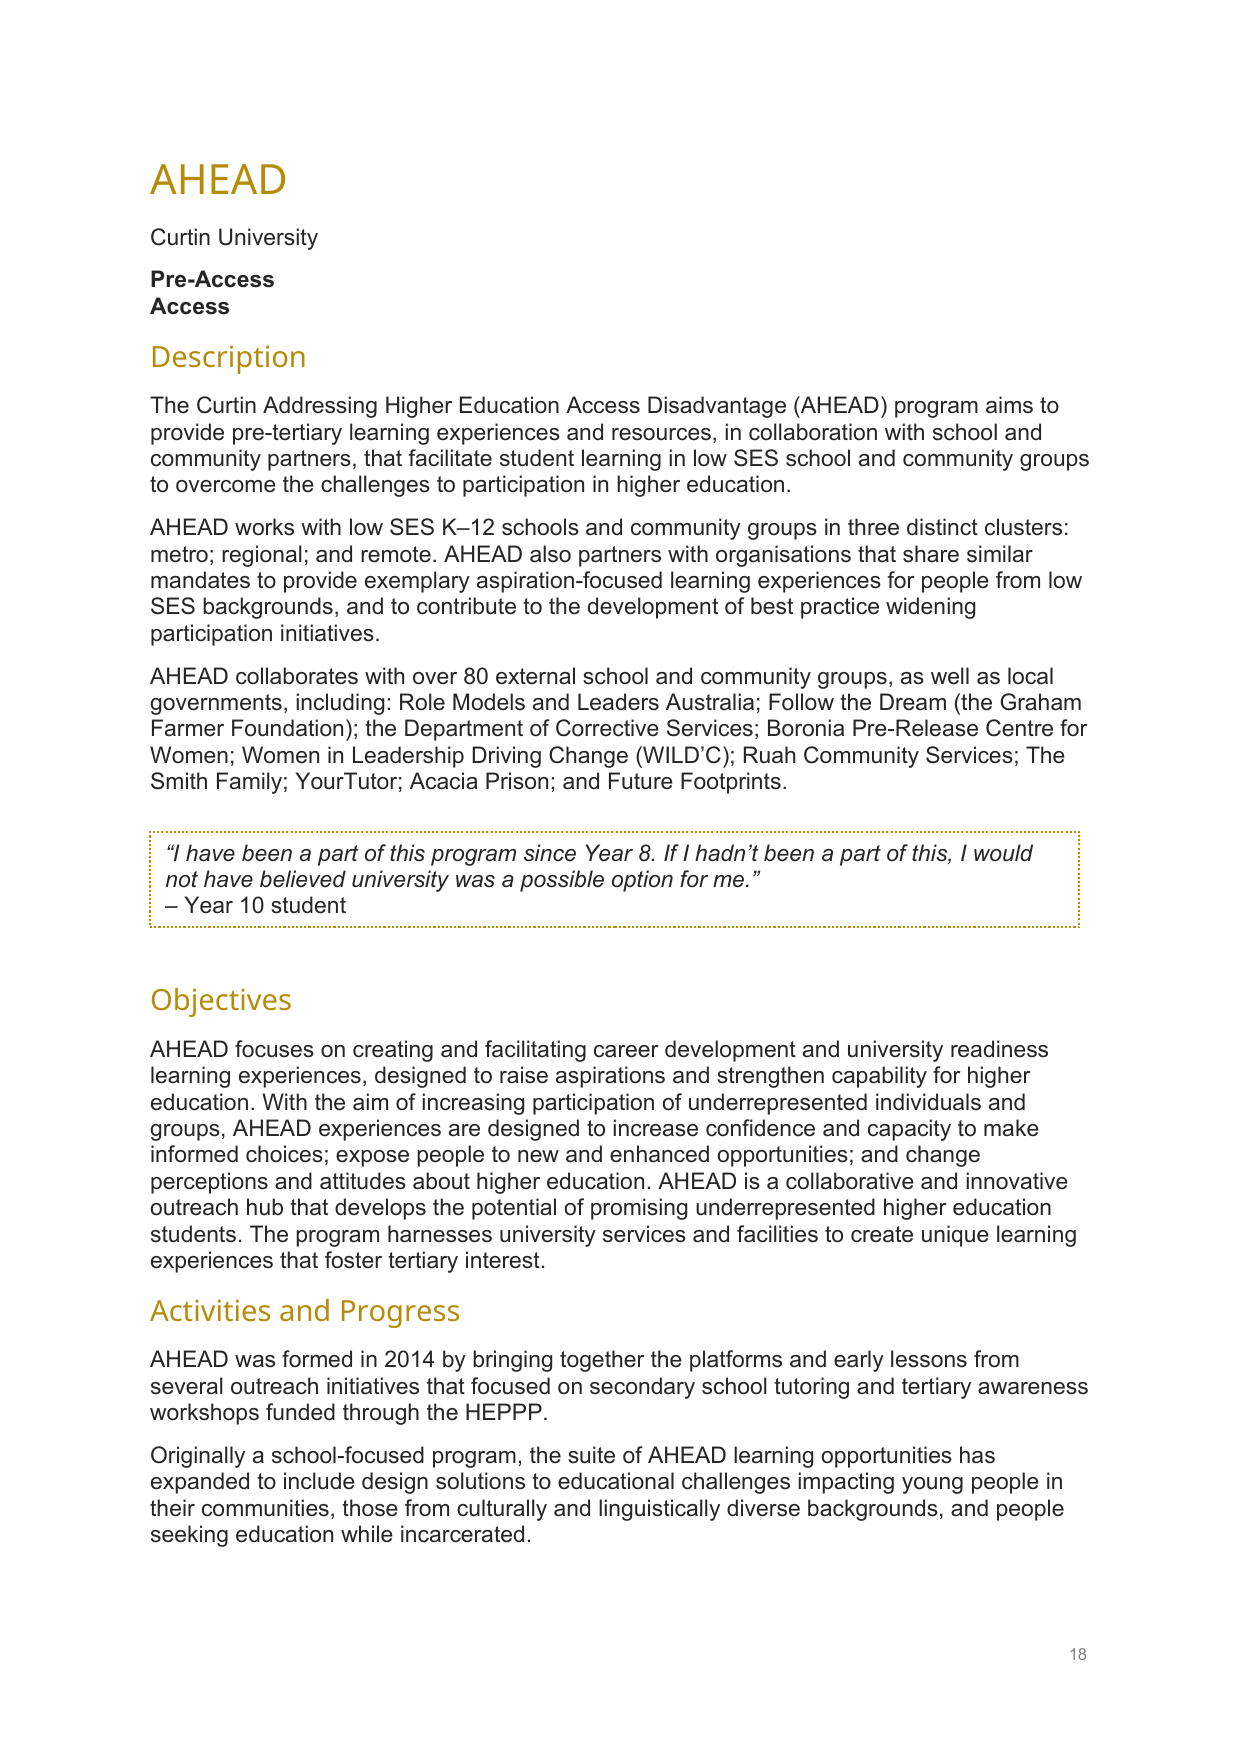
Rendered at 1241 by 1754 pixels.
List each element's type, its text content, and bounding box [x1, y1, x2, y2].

text AHEAD works with low SES K–12 schools and community groups in three distinct clusters: metro; regional; and remote. AHEAD also partners with organisations that share similar mandates to provide exemplary aspiration-focused learning experiences for people from low SES backgrounds, and to contribute to the development of best practice widening participation initiatives. [150, 514, 1090, 646]
text Originally a school-focused program, the suite of AHEAD learning opportunities has expanded to include design solutions to educational challenges impacting young people in their communities, those from culturally and linguistically diverse backgrounds, and people seeking education while incarcerated. [150, 1442, 1090, 1547]
subtitle AHEAD [150, 150, 1090, 207]
text AHEAD collaborates with over 80 external school and community groups, as well as local governments, including: Role Models and Leaders Australia; Follow the Dream (the Graham Farmer Foundation); the Department of Corrective Services; Boronia Pre-Release Centre for Women; Women in Leadership Driving Change (WILD’C); Ruah Community Services; The Smith Family; YourTutor; Acacia Prison; and Future Footprints. [150, 663, 1090, 794]
text AHEAD focuses on creating and facilitating career development and university readiness learning experiences, designed to raise aspirations and strengthen capability for higher education. With the aim of increasing participation of underrepresented individuals and groups, AHEAD experiences are designed to increase confidence and capacity to make informed choices; expose people to new and enhanced opportunities; and change perceptions and attitudes about higher education. AHEAD is a collaborative and innovative outreach hub that develops the potential of promising underrepresented higher education students. The program harnesses university services and facilities to create unique learning experiences that foster tertiary interest. [150, 1036, 1090, 1273]
subtitle Objectives [150, 811, 1090, 1019]
text Pre-Access Access [150, 266, 1090, 319]
subtitle Description [150, 336, 1090, 376]
subtitle Activities and Progress [150, 1290, 1090, 1329]
text Curtin University [150, 223, 1090, 250]
text The Curtin Addressing Higher Education Access Disadvantage (AHEAD) program aims to provide pre-tertiary learning experiences and resources, in collaboration with school and community partners, that facilitate student learning in low SES school and community groups to overcome the challenges to participation in higher education. [150, 392, 1090, 498]
text AHEAD was formed in 2014 by bringing together the platforms and early lessons from several outreach initiatives that focused on secondary school tutoring and tertiary awareness workshops funded through the HEPPP. [150, 1346, 1090, 1425]
